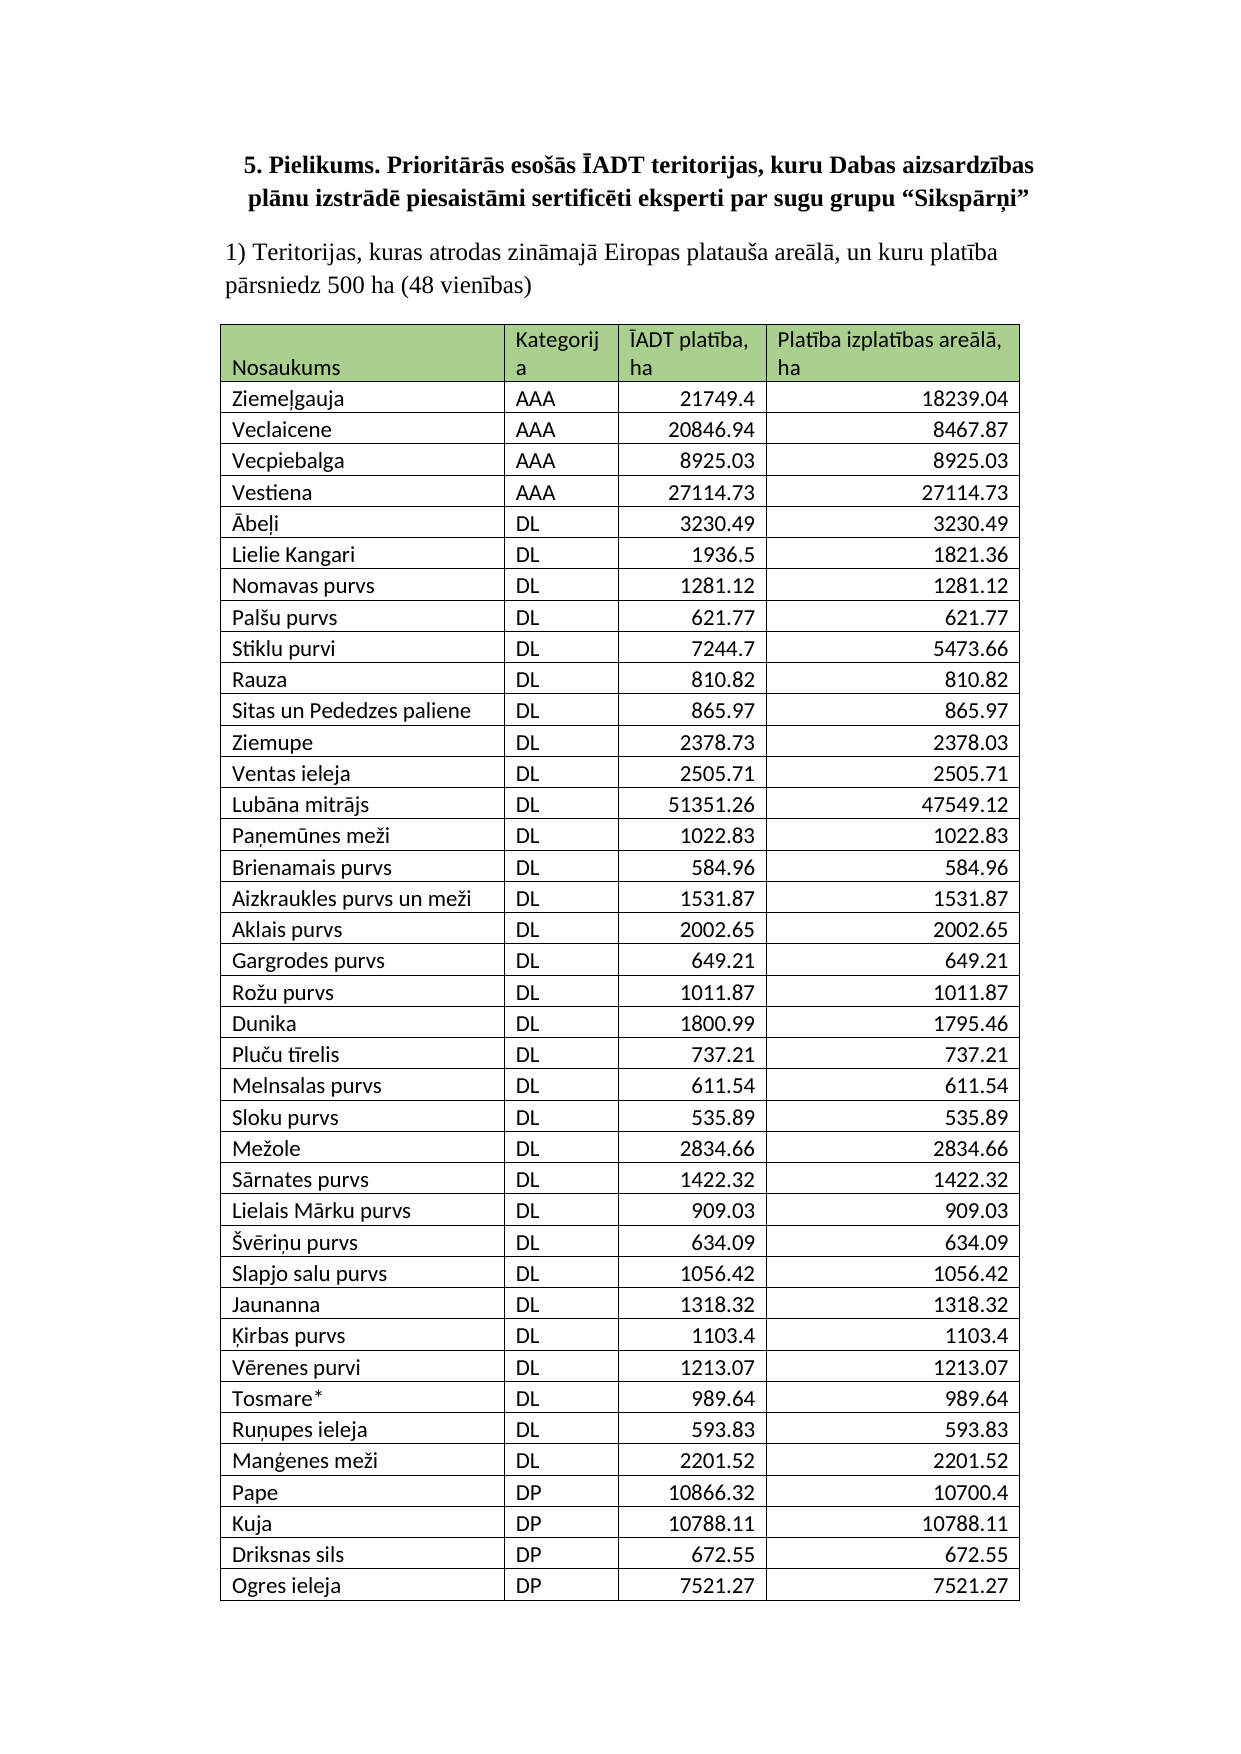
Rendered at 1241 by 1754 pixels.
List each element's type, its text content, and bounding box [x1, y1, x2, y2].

table_cell Paņemūnes meži [221, 819, 504, 849]
table_cell 1800.99 [619, 1007, 766, 1037]
table_cell DL [505, 1382, 618, 1412]
table_cell 634.09 [619, 1226, 766, 1256]
table_cell DL [505, 1226, 618, 1256]
table_cell DL [505, 1257, 618, 1287]
table_cell 8467.87 [767, 413, 1019, 443]
table_cell 10866.32 [619, 1476, 766, 1506]
table_cell AAA [505, 444, 618, 474]
table_cell DL [505, 1194, 618, 1224]
table_cell 10700.4 [767, 1476, 1019, 1506]
table_cell DL [505, 757, 618, 787]
table_header Kategorija [505, 325, 618, 381]
table_cell 611.54 [619, 1069, 766, 1099]
table_cell DL [505, 538, 618, 568]
table_cell Ābeļi [221, 507, 504, 537]
table_cell DL [505, 851, 618, 881]
table_cell Aklais purvs [221, 913, 504, 943]
table_cell 1531.87 [619, 882, 766, 912]
table_cell 584.96 [767, 851, 1019, 881]
table_cell 1011.87 [767, 976, 1019, 1006]
table_cell Švēriņu purvs [221, 1226, 504, 1256]
table_cell 1103.4 [767, 1319, 1019, 1349]
table_cell Ziemeļgauja [221, 382, 504, 412]
table_cell Lielie Kangari [221, 538, 504, 568]
table_cell 672.55 [619, 1538, 766, 1568]
table_cell AAA [505, 413, 618, 443]
table_cell 1422.32 [767, 1163, 1019, 1193]
table_cell 737.21 [619, 1038, 766, 1068]
table_cell 10788.11 [619, 1507, 766, 1537]
table_cell 21749.4 [619, 382, 766, 412]
table_header Platība izplatības areālā, ha [767, 325, 1019, 381]
table_cell DL [505, 1444, 618, 1474]
table_cell Vērenes purvi [221, 1351, 504, 1381]
table_cell 2505.71 [767, 757, 1019, 787]
table_cell 649.21 [767, 944, 1019, 974]
table_cell DL [505, 1351, 618, 1381]
table_cell AAA [505, 382, 618, 412]
table_cell 1936.5 [619, 538, 766, 568]
table_cell 1318.32 [767, 1288, 1019, 1318]
table_cell Brienamais purvs [221, 851, 504, 881]
table_cell DL [505, 1413, 618, 1443]
table_cell Pluču tīrelis [221, 1038, 504, 1068]
table_cell Vecpiebalga [221, 444, 504, 474]
table_cell 1022.83 [767, 819, 1019, 849]
table_cell DL [505, 913, 618, 943]
table_cell 535.89 [619, 1101, 766, 1131]
table_cell 18239.04 [767, 382, 1019, 412]
table_cell 1281.12 [619, 569, 766, 599]
table_cell DL [505, 1038, 618, 1068]
table_cell Melnsalas purvs [221, 1069, 504, 1099]
table_cell Ventas ieleja [221, 757, 504, 787]
table_cell Rauza [221, 663, 504, 693]
table_cell Ziemupe [221, 726, 504, 756]
table_cell DL [505, 726, 618, 756]
table_cell 737.21 [767, 1038, 1019, 1068]
table_cell Ruņupes ieleja [221, 1413, 504, 1443]
table_cell DL [505, 1288, 618, 1318]
table_cell DL [505, 569, 618, 599]
table_cell 27114.73 [619, 476, 766, 506]
table_cell DL [505, 819, 618, 849]
table_cell 1795.46 [767, 1007, 1019, 1037]
table_cell 2834.66 [619, 1132, 766, 1162]
table_cell DP [505, 1476, 618, 1506]
table_cell 672.55 [767, 1538, 1019, 1568]
table_cell Veclaicene [221, 413, 504, 443]
table_cell 909.03 [767, 1194, 1019, 1224]
table_cell 2378.73 [619, 726, 766, 756]
table_cell 10788.11 [767, 1507, 1019, 1537]
table_cell Ogres ieleja [221, 1569, 504, 1599]
table_cell 3230.49 [619, 507, 766, 537]
table_cell Sloku purvs [221, 1101, 504, 1131]
table_cell DL [505, 944, 618, 974]
table_cell DL [505, 601, 618, 631]
table_cell 47549.12 [767, 788, 1019, 818]
table_cell 1056.42 [619, 1257, 766, 1287]
table_cell Driksnas sils [221, 1538, 504, 1568]
table_cell 2834.66 [767, 1132, 1019, 1162]
table_cell 8925.03 [767, 444, 1019, 474]
table_cell 584.96 [619, 851, 766, 881]
table_cell 593.83 [619, 1413, 766, 1443]
table_cell 621.77 [767, 601, 1019, 631]
table_cell 1056.42 [767, 1257, 1019, 1287]
table_cell DL [505, 976, 618, 1006]
table_cell Nomavas purvs [221, 569, 504, 599]
table_cell Gargrodes purvs [221, 944, 504, 974]
table_cell 649.21 [619, 944, 766, 974]
table_cell 1422.32 [619, 1163, 766, 1193]
table_cell DL [505, 788, 618, 818]
table_cell DP [505, 1569, 618, 1599]
table_cell 1103.4 [619, 1319, 766, 1349]
table_cell DP [505, 1538, 618, 1568]
table_cell 7521.27 [767, 1569, 1019, 1599]
table_cell 1318.32 [619, 1288, 766, 1318]
table_cell Kuja [221, 1507, 504, 1537]
table_cell 2201.52 [767, 1444, 1019, 1474]
table_cell 2002.65 [767, 913, 1019, 943]
table_cell DL [505, 1007, 618, 1037]
table_cell 810.82 [619, 663, 766, 693]
table_cell 20846.94 [619, 413, 766, 443]
table_cell 27114.73 [767, 476, 1019, 506]
table_cell 611.54 [767, 1069, 1019, 1099]
table_cell Vestiena [221, 476, 504, 506]
table_cell Manģenes meži [221, 1444, 504, 1474]
table_cell 535.89 [767, 1101, 1019, 1131]
table_cell 2505.71 [619, 757, 766, 787]
table_cell Mežole [221, 1132, 504, 1162]
table_cell 2378.03 [767, 726, 1019, 756]
table_cell 865.97 [619, 694, 766, 724]
table_cell DL [505, 1163, 618, 1193]
table_cell 634.09 [767, 1226, 1019, 1256]
table_cell 593.83 [767, 1413, 1019, 1443]
table_cell Stiklu purvi [221, 632, 504, 662]
table_cell 909.03 [619, 1194, 766, 1224]
table_cell Rožu purvs [221, 976, 504, 1006]
table_cell Dunika [221, 1007, 504, 1037]
table_cell Lubāna mitrājs [221, 788, 504, 818]
table_cell Lielais Mārku purvs [221, 1194, 504, 1224]
table_cell DL [505, 1132, 618, 1162]
text 1) Teritorijas, kuras atrodas zināmajā Eiropas platauša areālā, un kuru platība pārsniedz 500 ha (48 vienības) [225, 237, 1053, 299]
table_cell 989.64 [619, 1382, 766, 1412]
table_cell Jaunanna [221, 1288, 504, 1318]
table_cell Palšu purvs [221, 601, 504, 631]
table_cell DL [505, 882, 618, 912]
table_cell Slapjo salu purvs [221, 1257, 504, 1287]
table_cell DL [505, 1319, 618, 1349]
table_cell DL [505, 507, 618, 537]
table_cell 1531.87 [767, 882, 1019, 912]
table_cell DL [505, 632, 618, 662]
table_cell DL [505, 694, 618, 724]
table_cell DL [505, 663, 618, 693]
table_cell 1213.07 [619, 1351, 766, 1381]
table_cell DP [505, 1507, 618, 1537]
table_cell 989.64 [767, 1382, 1019, 1412]
table_cell 1213.07 [767, 1351, 1019, 1381]
table_cell Pape [221, 1476, 504, 1506]
table_cell 7244.7 [619, 632, 766, 662]
table_header ĪADT platība, ha [619, 325, 766, 381]
table_cell 3230.49 [767, 507, 1019, 537]
table_cell Tosmare* [221, 1382, 504, 1412]
table_cell 810.82 [767, 663, 1019, 693]
text 5. Pielikums. Prioritārās esošās ĪADT teritorijas, kuru Dabas aizsardzības plānu izstrādē piesaistāmi sertificēti eksperti par sugu grupu “Sikspārņi” [225, 150, 1053, 212]
table_header Nosaukums [221, 325, 504, 381]
table_cell 1022.83 [619, 819, 766, 849]
table_cell 1281.12 [767, 569, 1019, 599]
table_cell Ķirbas purvs [221, 1319, 504, 1349]
table_cell 7521.27 [619, 1569, 766, 1599]
table_cell 1821.36 [767, 538, 1019, 568]
table_cell 8925.03 [619, 444, 766, 474]
table_cell AAA [505, 476, 618, 506]
table_cell 1011.87 [619, 976, 766, 1006]
table_cell 865.97 [767, 694, 1019, 724]
table_cell 51351.26 [619, 788, 766, 818]
table_cell Sārnates purvs [221, 1163, 504, 1193]
table_cell 2002.65 [619, 913, 766, 943]
table_cell DL [505, 1101, 618, 1131]
table_cell Aizkraukles purvs un meži [221, 882, 504, 912]
table_cell 621.77 [619, 601, 766, 631]
table_cell Sitas un Pededzes paliene [221, 694, 504, 724]
table_cell 5473.66 [767, 632, 1019, 662]
table_cell DL [505, 1069, 618, 1099]
table_cell 2201.52 [619, 1444, 766, 1474]
